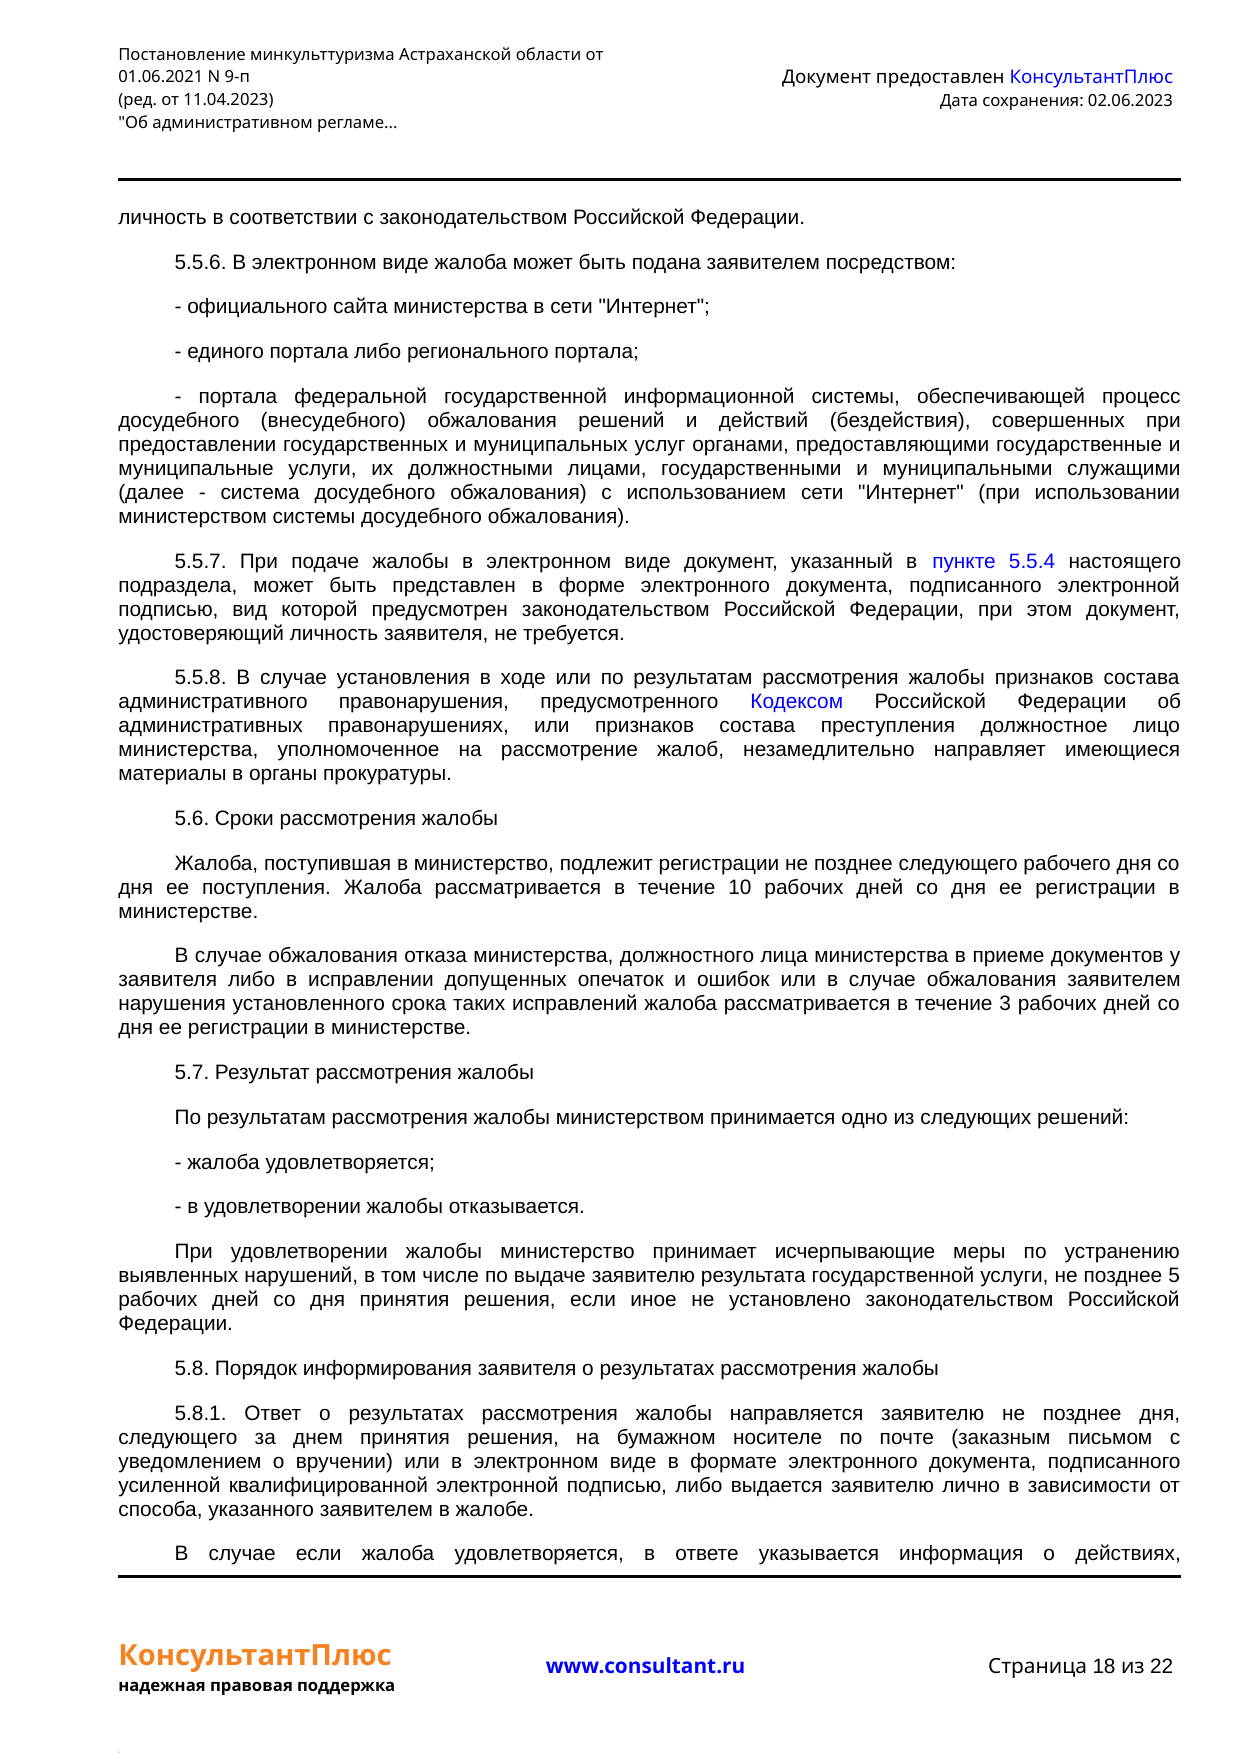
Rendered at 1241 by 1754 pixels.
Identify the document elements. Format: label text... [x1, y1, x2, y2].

text 5.7. Результат рассмотрения жалобы [118, 1060, 1181, 1084]
text 5.5.6. В электронном виде жалоба может быть подана заявителем посредством: [118, 249, 1181, 273]
text Жалоба, поступившая в министерство, подлежит регистрации не позднее следующего рабочего дня со дня ее поступления. Жалоба рассматривается в течение 10 рабочих дней со дня ее регистрации в министерстве. [118, 851, 1181, 922]
text 5.8.1. Ответ о результатах рассмотрения жалобы направляется заявителю не позднее дня, следующего за днем принятия решения, на бумажном носителе по почте (заказным письмом с уведомлением о вручении) или в электронном виде в формате электронного документа, подписанного усиленной квалифицированной электронной подписью, либо выдается заявителю лично в зависимости от способа, указанного заявителем в жалобе. [118, 1401, 1181, 1520]
text 5.5.7. При подаче жалобы в электронном виде документ, указанный в пункте 5.5.4 настоящего подраздела, может быть представлен в форме электронного документа, подписанного электронной подписью, вид которой предусмотрен законодательством Российской Федерации, при этом документ, удостоверяющий личность заявителя, не требуется. [118, 548, 1181, 644]
text - жалоба удовлетворяется; [118, 1149, 1181, 1173]
text При удовлетворении жалобы министерство принимает исчерпывающие меры по устранению выявленных нарушений, в том числе по выдаче заявителю результата государственной услуги, не позднее 5 рабочих дней со дня принятия решения, если иное не установлено законодательством Российской Федерации. [118, 1239, 1181, 1335]
text 5.6. Сроки рассмотрения жалобы [118, 806, 1181, 830]
text 5.8. Порядок информирования заявителя о результатах рассмотрения жалобы [118, 1356, 1181, 1380]
text - в удовлетворении жалобы отказывается. [118, 1194, 1181, 1218]
text - единого портала либо регионального портала; [118, 339, 1181, 363]
text - официального сайта министерства в сети "Интернет"; [118, 294, 1181, 318]
text По результатам рассмотрения жалобы министерством принимается одно из следующих решений: [118, 1105, 1181, 1129]
text 5.5.8. В случае установления в ходе или по результатам рассмотрения жалобы признаков состава административного правонарушения, предусмотренного Кодексом Российской Федерации об административных правонарушениях, или признаков состава преступления должностное лицо министерства, уполномоченное на рассмотрение жалоб, незамедлительно направляет имеющиеся материалы в органы прокуратуры. [118, 665, 1181, 785]
text - портала федеральной государственной информационной системы, обеспечивающей процесс досудебного (внесудебного) обжалования решений и действий (бездействия), совершенных при предоставлении государственных и муниципальных услуг органами, предоставляющими государственные и муниципальные услуги, их должностными лицами, государственными и муниципальными служащими (далее - система досудебного обжалования) с использованием сети "Интернет" (при использовании министерством системы досудебного обжалования). [118, 384, 1181, 528]
text В случае обжалования отказа министерства, должностного лица министерства в приеме документов у заявителя либо в исправлении допущенных опечаток и ошибок или в случае обжалования заявителем нарушения установленного срока таких исправлений жалоба рассматривается в течение 3 рабочих дней со дня ее регистрации в министерстве. [118, 943, 1181, 1039]
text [118, 1541, 1181, 1565]
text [118, 205, 1181, 229]
